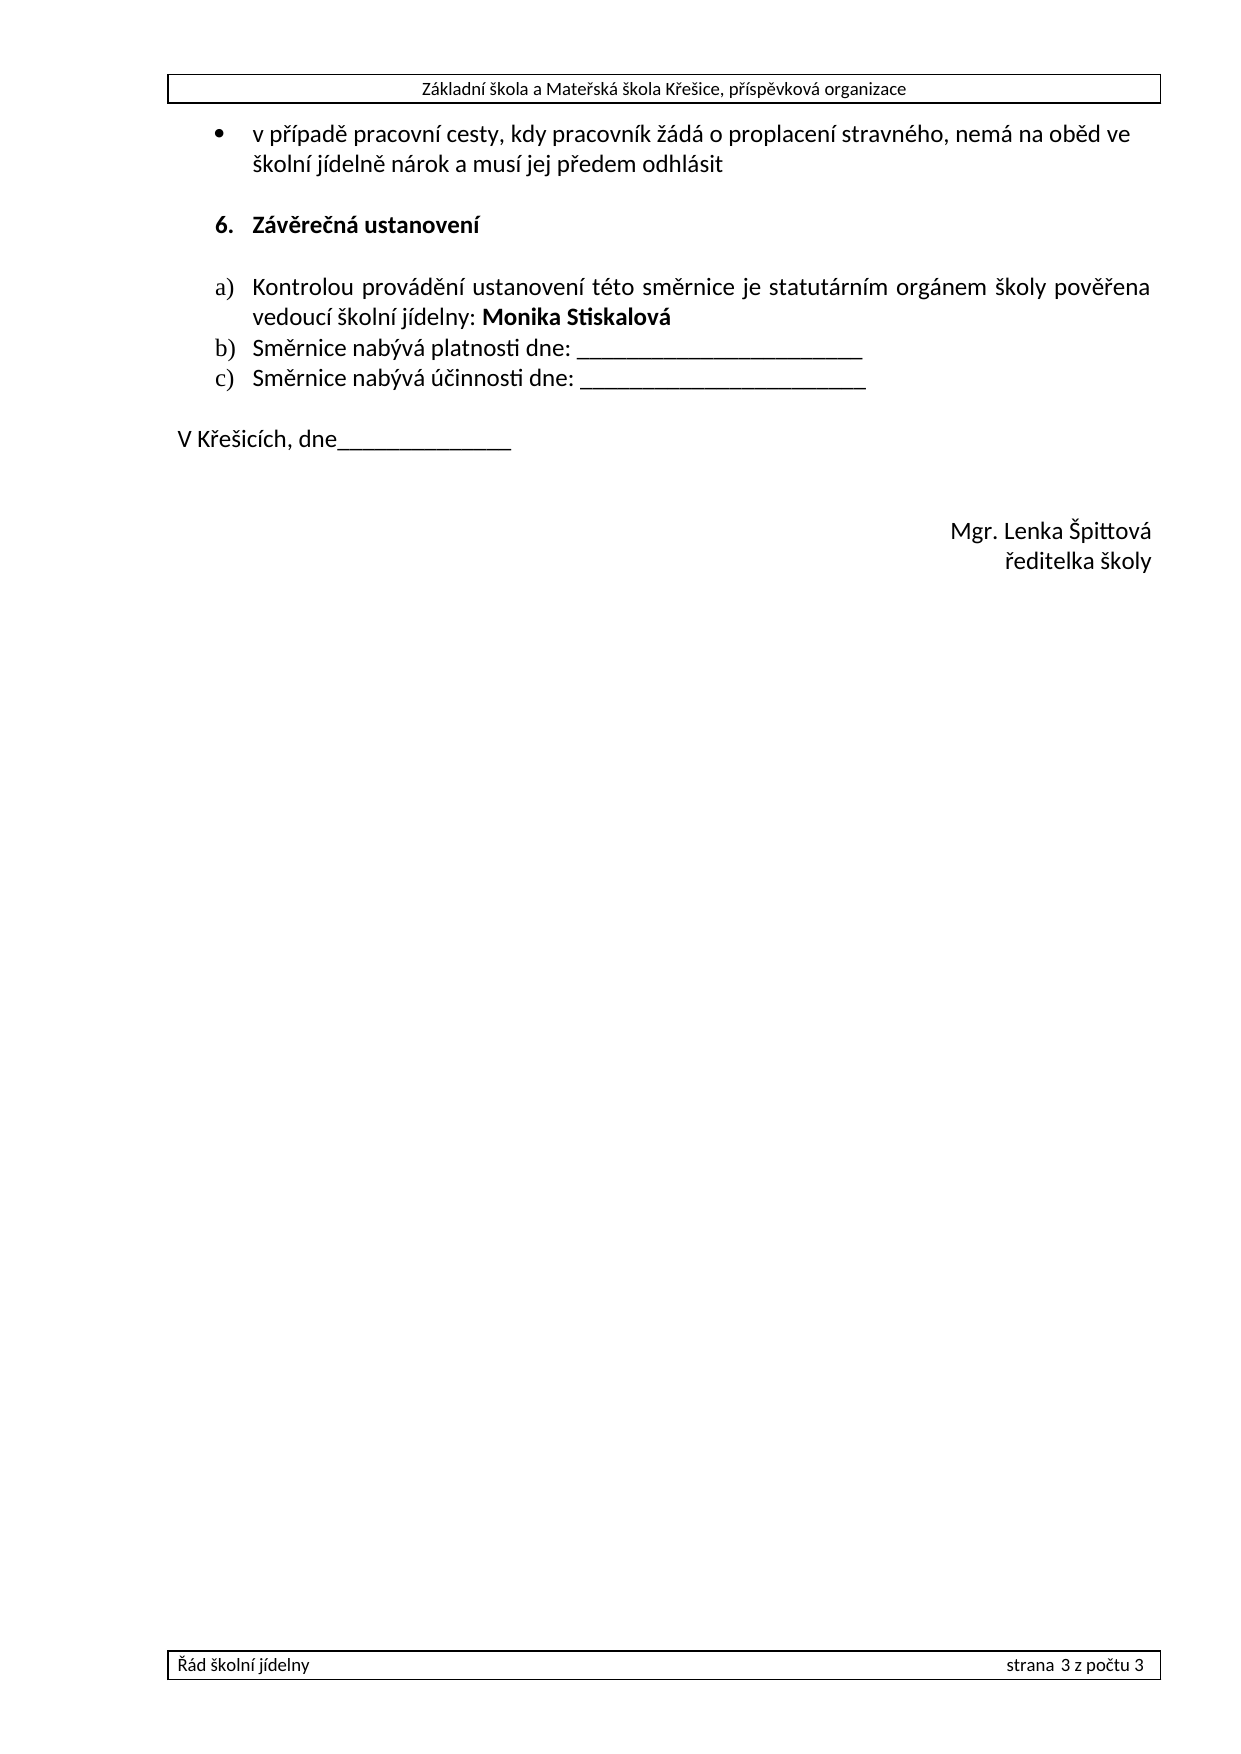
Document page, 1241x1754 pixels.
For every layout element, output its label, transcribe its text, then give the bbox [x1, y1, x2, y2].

text Mgr. Lenka Špittová [177, 515, 1152, 545]
list Směrnice nabývá platnosti dne: _______________________ [215, 332, 1152, 362]
text V Křešicích, dne______________ [177, 423, 1152, 454]
list v případě pracovní cesty, kdy pracovník žádá o proplacení stravného, nemá na oběd ve školní jídelně nárok a musí jej předem odhlásit [215, 118, 1152, 179]
text ředitelka školy [177, 545, 1152, 576]
list Směrnice nabývá účinnosti dne: _______________________ [215, 362, 1152, 393]
list Kontrolou provádění ustanovení této směrnice je statutárním orgánem školy pověřena vedoucí školní jídelny: Monika Stiskalová [215, 271, 1152, 332]
list Závěrečná ustanovení [215, 210, 1152, 240]
